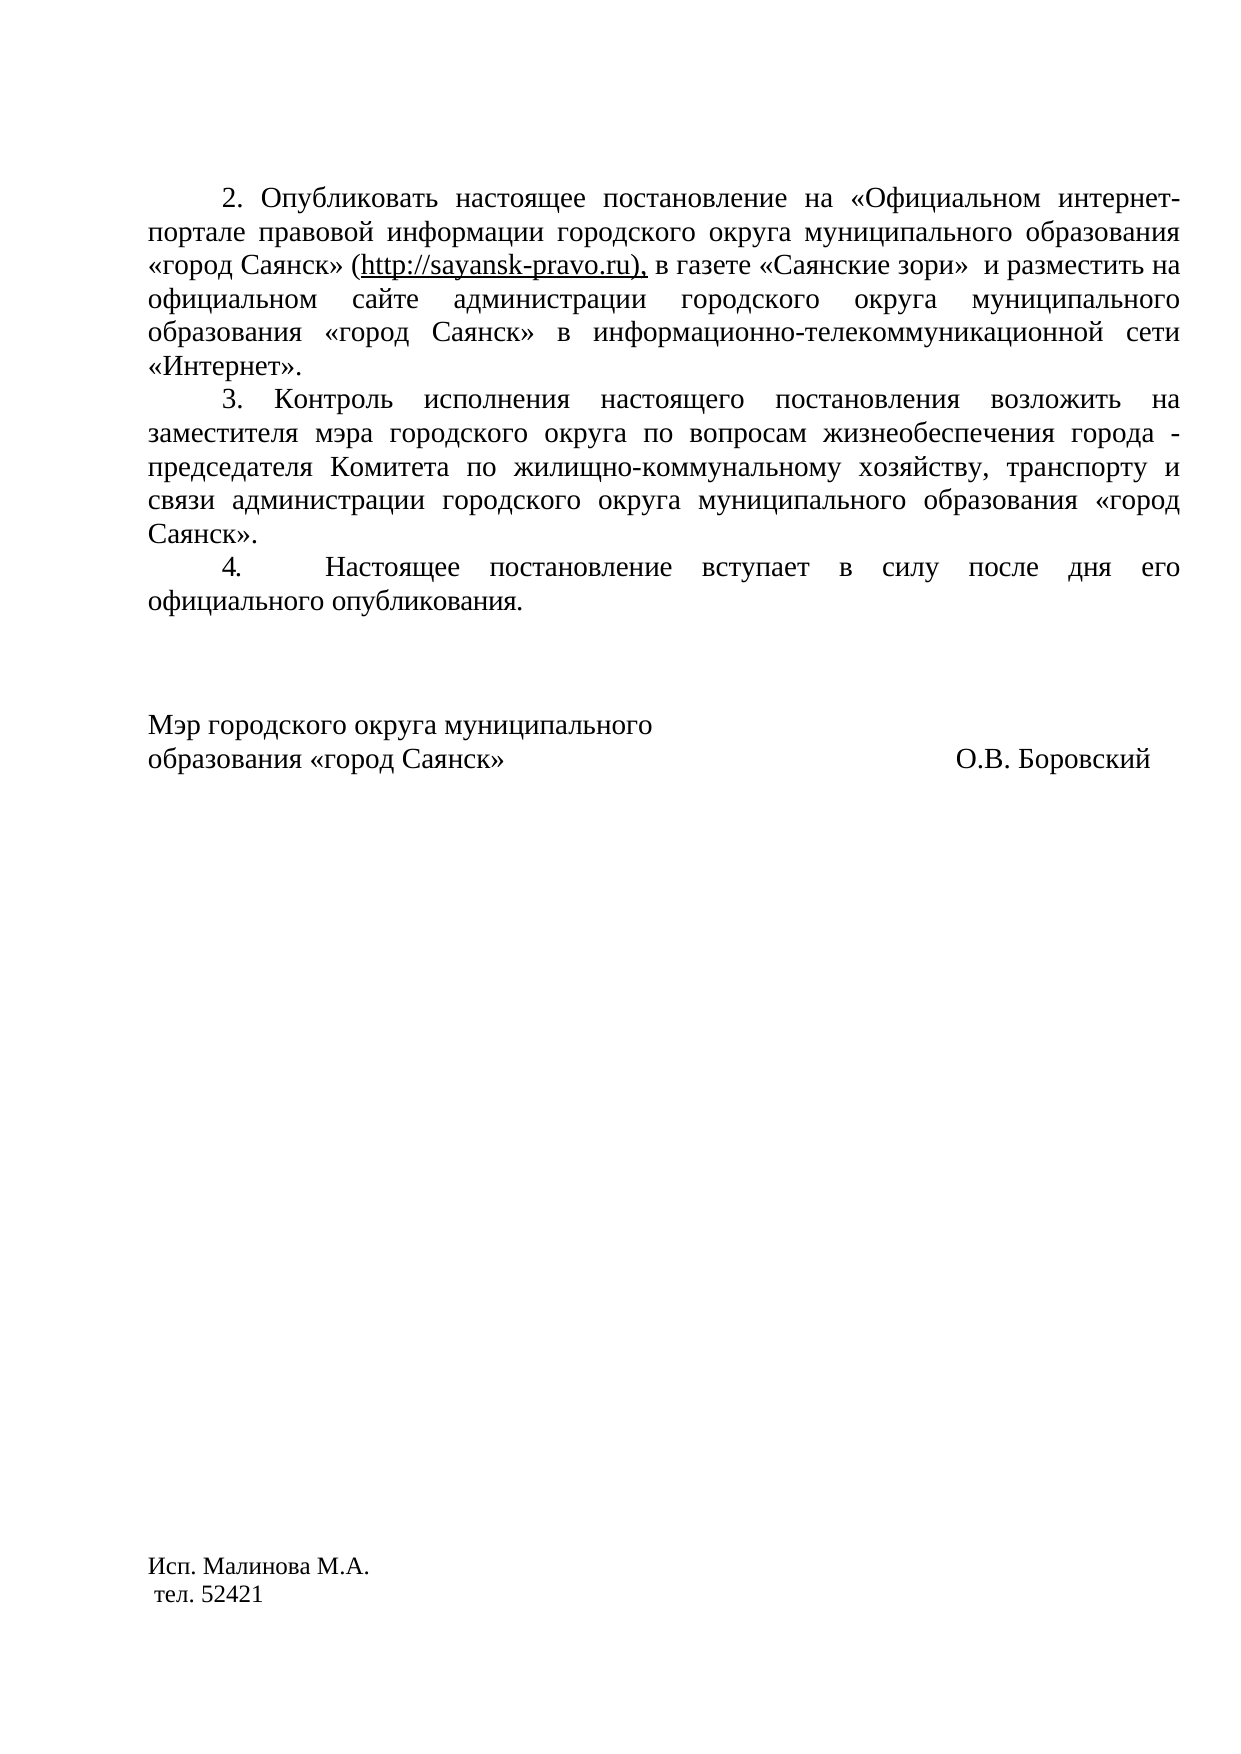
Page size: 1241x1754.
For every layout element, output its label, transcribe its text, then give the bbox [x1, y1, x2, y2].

text 3. Контроль исполнения настоящего постановления возложить на заместителя мэра городского округа по вопросам жизнеобеспечения города -председателя Комитета по жилищно-коммунальному хозяйству, транспорту и связи администрации городского округа муниципального образования «город Саянск». [148, 382, 1181, 549]
text Исп. Малинова М.А. [148, 1551, 1181, 1579]
text 4. Настоящее постановление вступает в силу после дня его официального опубликования. [148, 549, 1181, 616]
text образования «город Саянск» О.В. Боровский [148, 741, 1181, 774]
text Мэр городского округа муниципального [148, 707, 1181, 741]
text 2. Опубликовать настоящее постановление на «Официальном интернет-портале правовой информации городского округа муниципального образования «город Саянск» (http://sayansk-pravo.ru), в газете «Саянские зори» и разместить на официальном сайте администрации городского округа муниципального образования «город Саянск» в информационно-телекоммуникационной сети «Интернет». [148, 180, 1181, 382]
text тел. 52421 [148, 1579, 1181, 1608]
